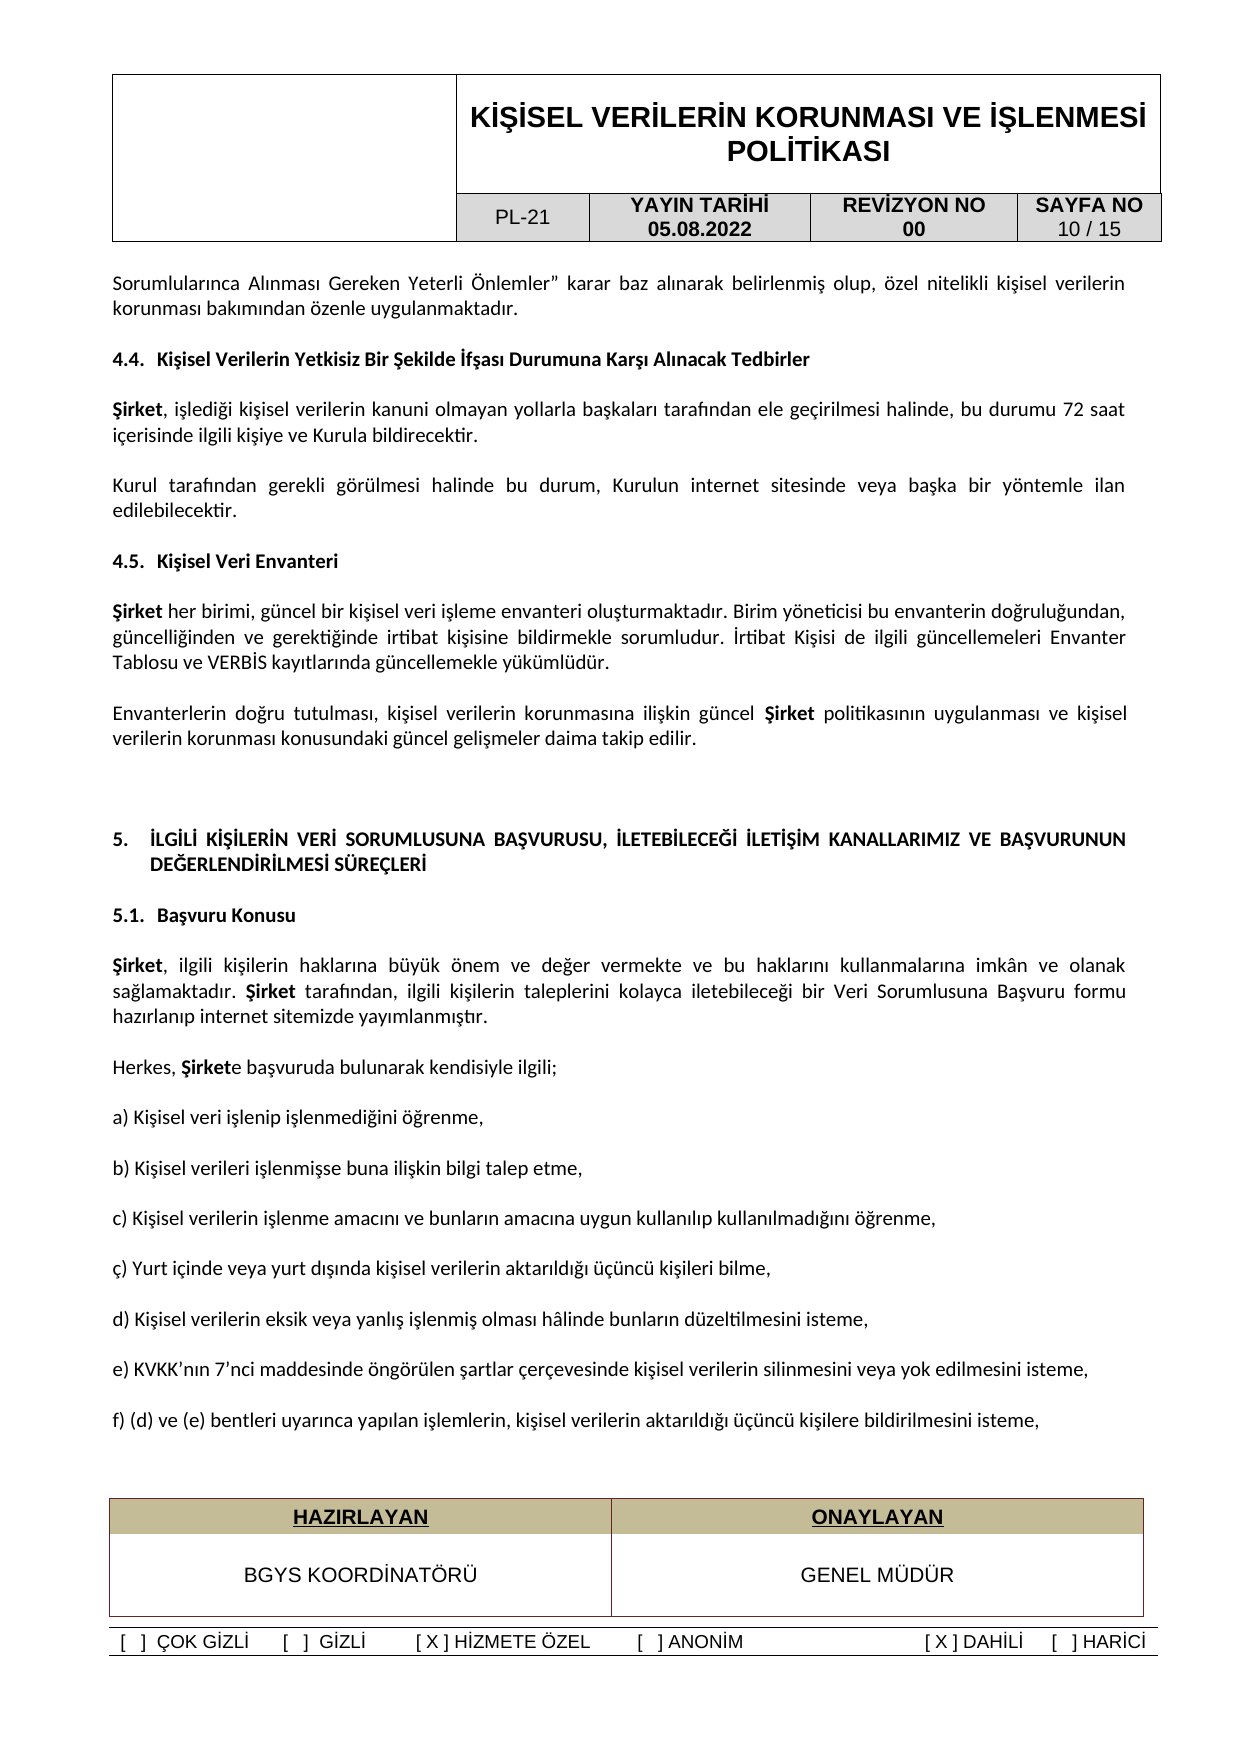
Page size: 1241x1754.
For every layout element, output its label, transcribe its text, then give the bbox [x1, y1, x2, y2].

text Herkes, Şirkete başvuruda bulunarak kendisiyle ilgili; [112, 1054, 1128, 1079]
list Başvuru Konusu [112, 902, 1128, 928]
text Şirket her birimi, güncel bir kişisel veri işleme envanteri oluşturmaktadır. Birim yöneticisi bu envanterin doğruluğundan, güncelliğinden ve gerektiğinde irtibat kişisine bildirmekle sorumludur. İrtibat Kişisi de ilgili güncellemeleri Envanter Tablosu ve VERBİS kayıtlarında güncellemekle yükümlüdür. [112, 598, 1128, 675]
text Kurul tarafından gerekli görülmesi halinde bu durum, Kurulun internet sitesinde veya başka bir yöntemle ilan edilebilecektir. [112, 472, 1128, 523]
text Şirket, işlediği kişisel verilerin kanuni olmayan yollarla başkaları tarafından ele geçirilmesi halinde, bu durumu 72 saat içerisinde ilgili kişiye ve Kurula bildirecektir. [112, 396, 1128, 447]
text ç) Yurt içinde veya yurt dışında kişisel verilerin aktarıldığı üçüncü kişileri bilme, [112, 1256, 1128, 1281]
list Kişisel Verilerin Yetkisiz Bir Şekilde İfşası Durumuna Karşı Alınacak Tedbirler [112, 346, 1128, 371]
text d) Kişisel verilerin eksik veya yanlış işlenmiş olması hâlinde bunların düzeltilmesini isteme, [112, 1306, 1128, 1331]
text f) (d) ve (e) bentleri uyarınca yapılan işlemlerin, kişisel verilerin aktarıldığı üçüncü kişilere bildirilmesini isteme, [112, 1407, 1128, 1432]
text b) Kişisel verileri işlenmişse buna ilişkin bilgi talep etme, [112, 1155, 1128, 1180]
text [112, 270, 1128, 321]
list Kişisel Veri Envanteri [112, 548, 1128, 573]
text c) Kişisel verilerin işlenme amacını ve bunların amacına uygun kullanılıp kullanılmadığını öğrenme, [112, 1205, 1128, 1231]
text Şirket, ilgili kişilerin haklarına büyük önem ve değer vermekte ve bu haklarını kullanmalarına imkân ve olanak sağlamaktadır. Şirket tarafından, ilgili kişilerin taleplerini kolayca iletebileceği bir Veri Sorumlusuna Başvuru formu hazırlanıp internet sitemizde yayımlanmıştır. [112, 953, 1128, 1029]
list İLGİLİ KİŞİLERİN VERİ SORUMLUSUNA BAŞVURUSU, İLETEBİLECEĞİ İLETİŞİM KANALLARIMIZ VE BAŞVURUNUN DEĞERLENDİRİLMESİ SÜREÇLERİ [112, 826, 1128, 877]
text a) Kişisel veri işlenip işlenmediğini öğrenme, [112, 1104, 1128, 1130]
text Envanterlerin doğru tutulması, kişisel verilerin korunmasına ilişkin güncel Şirket politikasının uygulanması ve kişisel verilerin korunması konusundaki güncel gelişmeler daima takip edilir. [112, 700, 1128, 751]
text e) KVKK’nın 7’nci maddesinde öngörülen şartlar çerçevesinde kişisel verilerin silinmesini veya yok edilmesini isteme, [112, 1356, 1128, 1382]
